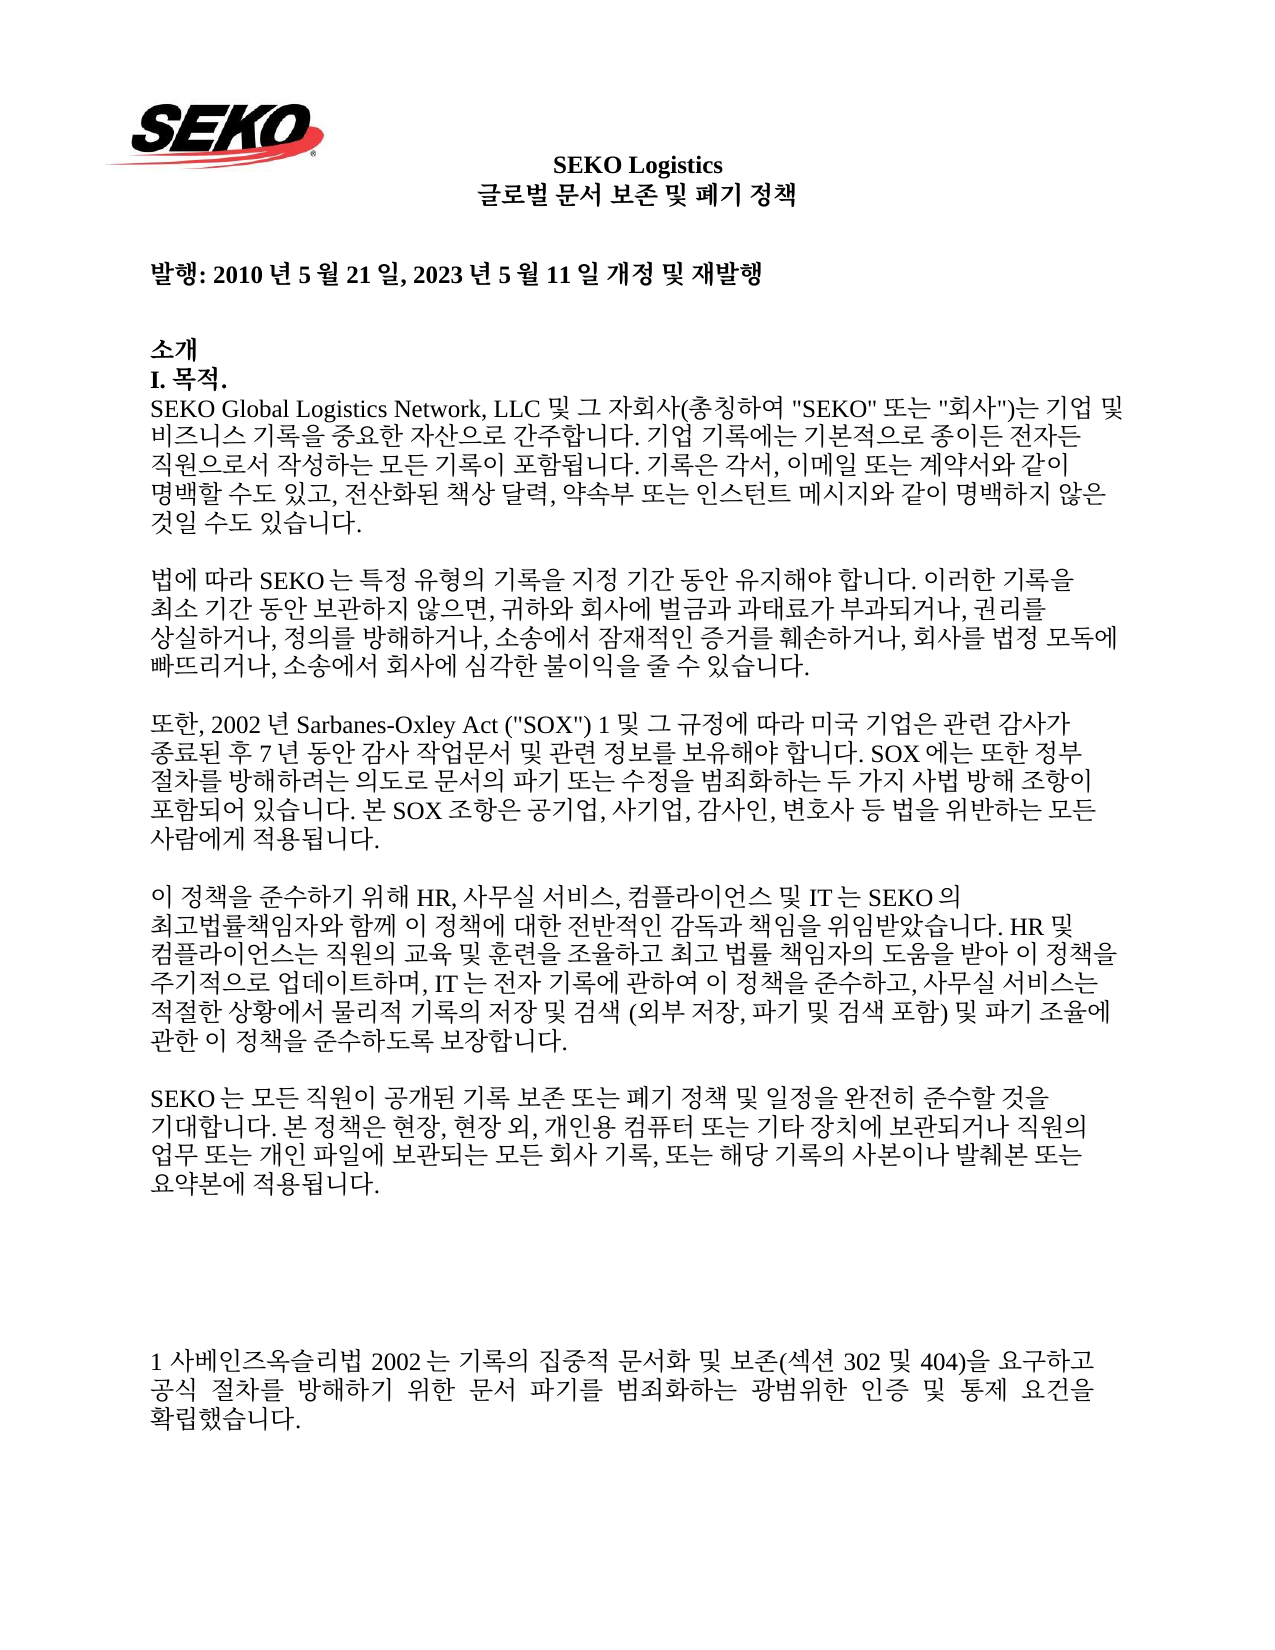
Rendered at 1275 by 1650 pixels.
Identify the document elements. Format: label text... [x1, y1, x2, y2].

text 법에 따라 SEKO는 특정 유형의 기록을 지정 기간 동안 유지해야 합니다. 이러한 기록을 최소 기간 동안 보관하지 않으면, 귀하와 회사에 벌금과 과태료가 부과되거나, 권리를 상실하거나, 정의를 방해하거나, 소송에서 잠재적인 증거를 훼손하거나, 회사를 법정 모독에 빠뜨리거나, 소송에서 회사에 심각한 불이익을 줄 수 있습니다. [150, 566, 1126, 681]
text 또한, 2002년 Sarbanes-Oxley Act ("SOX") 1 및 그 규정에 따라 미국 기업은 관련 감사가 종료된 후 7년 동안 감사 작업문서 및 관련 정보를 보유해야 합니다. SOX에는 또한 정부 절차를 방해하려는 의도로 문서의 파기 또는 수정을 범죄화하는 두 가지 사법 방해 조항이 포함되어 있습니다. 본 SOX 조항은 공기업, 사기업, 감사인, 변호사 등 법을 위반하는 모든 사람에게 적용됩니다. [150, 710, 1115, 854]
text SEKO는 모든 직원이 공개된 기록 보존 또는 폐기 정책 및 일정을 완전히 준수할 것을 기대합니다. 본 정책은 현장, 현장 외, 개인용 컴퓨터 또는 기타 장치에 보관되거나 직원의 업무 또는 개인 파일에 보관되는 모든 회사 기록, 또는 해당 기록의 사본이나 발췌본 또는 요약본에 적용됩니다. [150, 1084, 1126, 1199]
text SEKO Logistics [365, 150, 911, 179]
text 글로벌 문서 보존 및 폐기 정책 [365, 181, 910, 210]
list 목적. [150, 365, 1269, 394]
text 소개 [150, 336, 1269, 365]
text 이 정책을 준수하기 위해 HR, 사무실 서비스, 컴플라이언스 및 IT는 SEKO의 최고법률책임자와 함께 이 정책에 대한 전반적인 감독과 책임을 위임받았습니다. HR 및 컴플라이언스는 직원의 교육 및 훈련을 조율하고 최고 법률 책임자의 도움을 받아 이 정책을 주기적으로 업데이트하며, IT는 전자 기록에 관하여 이 정책을 준수하고, 사무실 서비스는 적절한 상황에서 물리적 기록의 저장 및 검색 (외부 저장, 파기 및 검색 포함) 및 파기 조율에 관한 이 정책을 준수하도록 보장합니다. [150, 883, 1124, 1055]
text 1 사베인즈옥슬리법 2002는 기록의 집중적 문서화 및 보존(섹션 302 및 404)을 요구하고 공식 절차를 방해하기 위한 문서 파기를 범죄화하는 광범위한 인증 및 통제 요건을 확립했습니다. [150, 1347, 1095, 1433]
text 발행: 2010년 5월 21일, 2023년 5월 11일 개정 및 재발행 [150, 260, 1269, 289]
text SEKO Global Logistics Network, LLC 및 그 자회사(총칭하여 "SEKO" 또는 "회사")는 기업 및 비즈니스 기록을 중요한 자산으로 간주합니다. 기업 기록에는 기본적으로 종이든 전자든 직원으로서 작성하는 모든 기록이 포함됩니다. 기록은 각서, 이메일 또는 계약서와 같이 명백할 수도 있고, 전산화된 책상 달력, 약속부 또는 인스턴트 메시지와 같이 명백하지 않은 것일 수도 있습니다. [150, 394, 1126, 537]
picture [105, 99, 328, 172]
